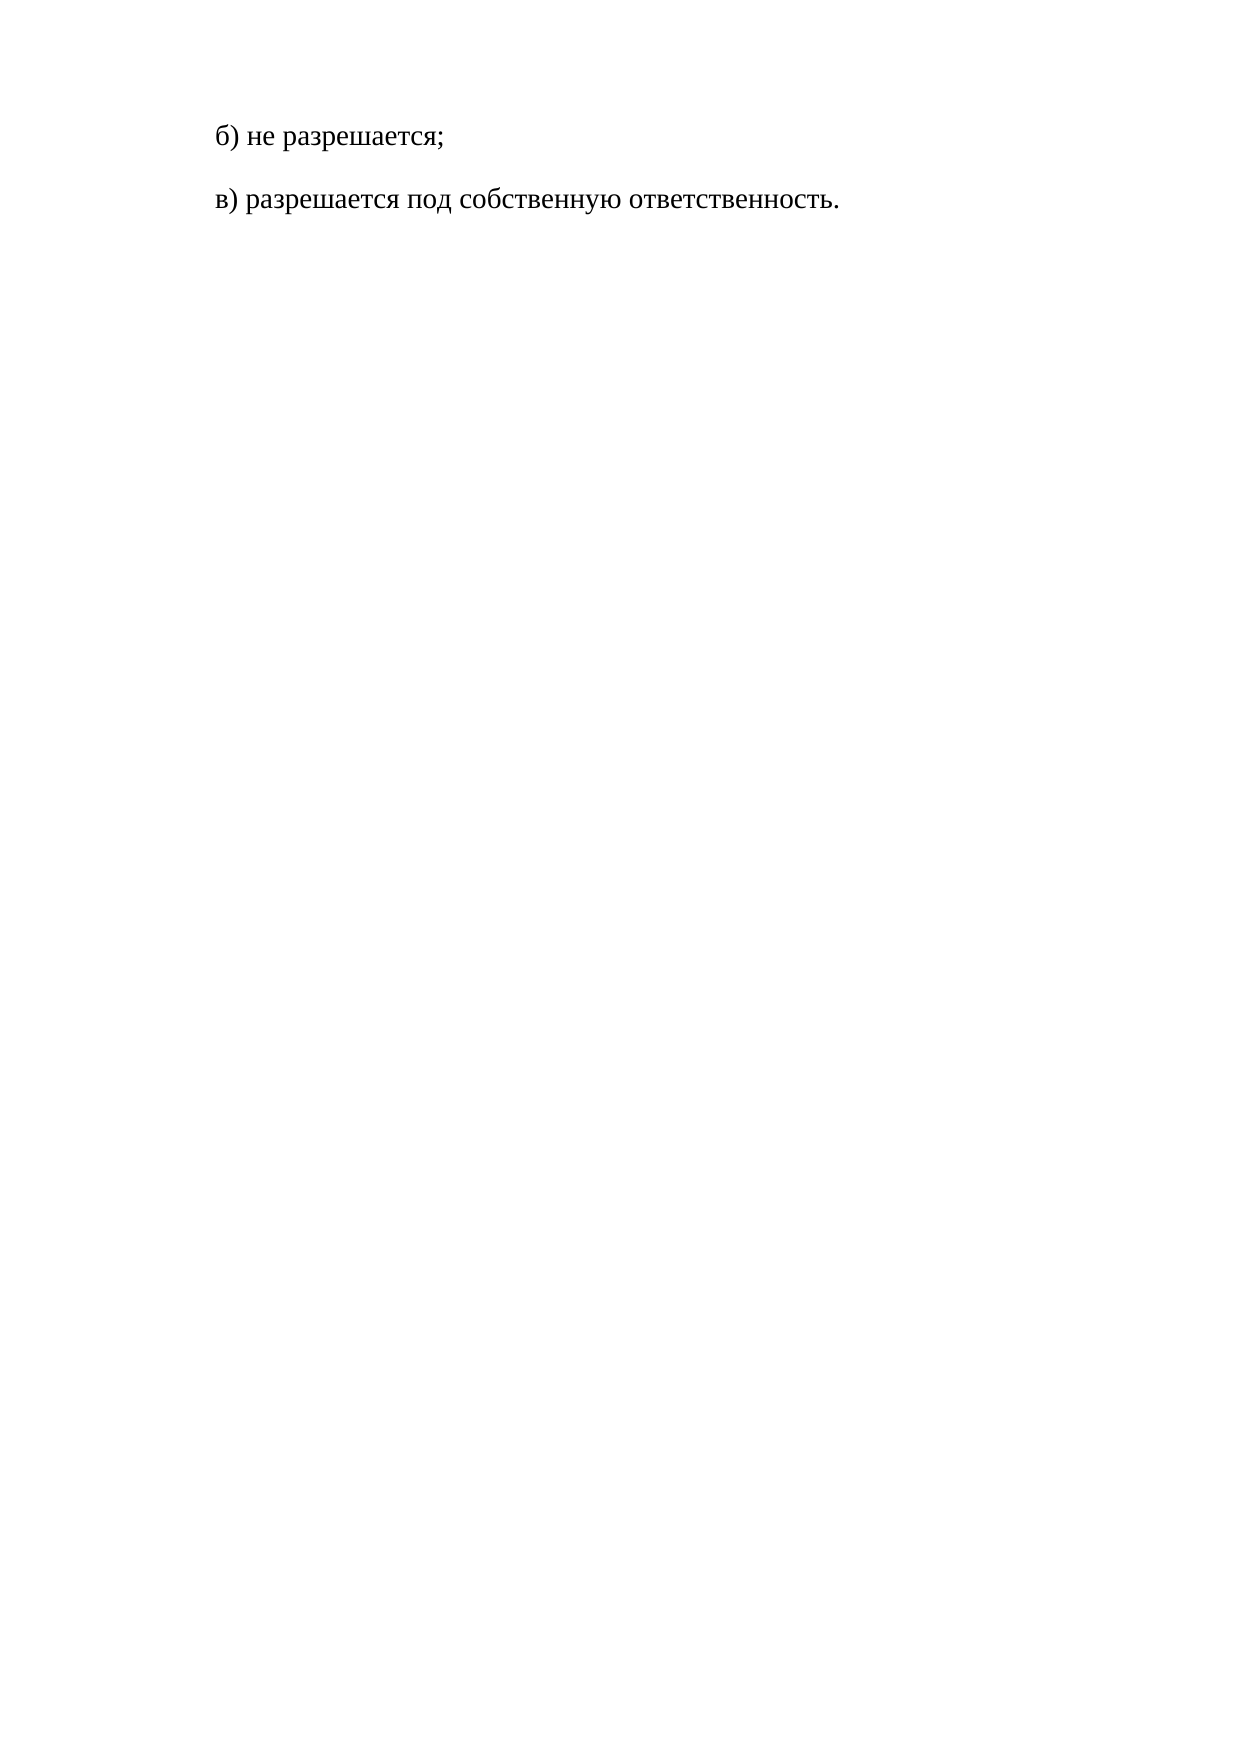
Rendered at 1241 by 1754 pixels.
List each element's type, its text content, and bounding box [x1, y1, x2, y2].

text б) не разрешается; [215, 118, 1152, 152]
text в) разрешается под собственную ответственность. [215, 181, 1152, 214]
